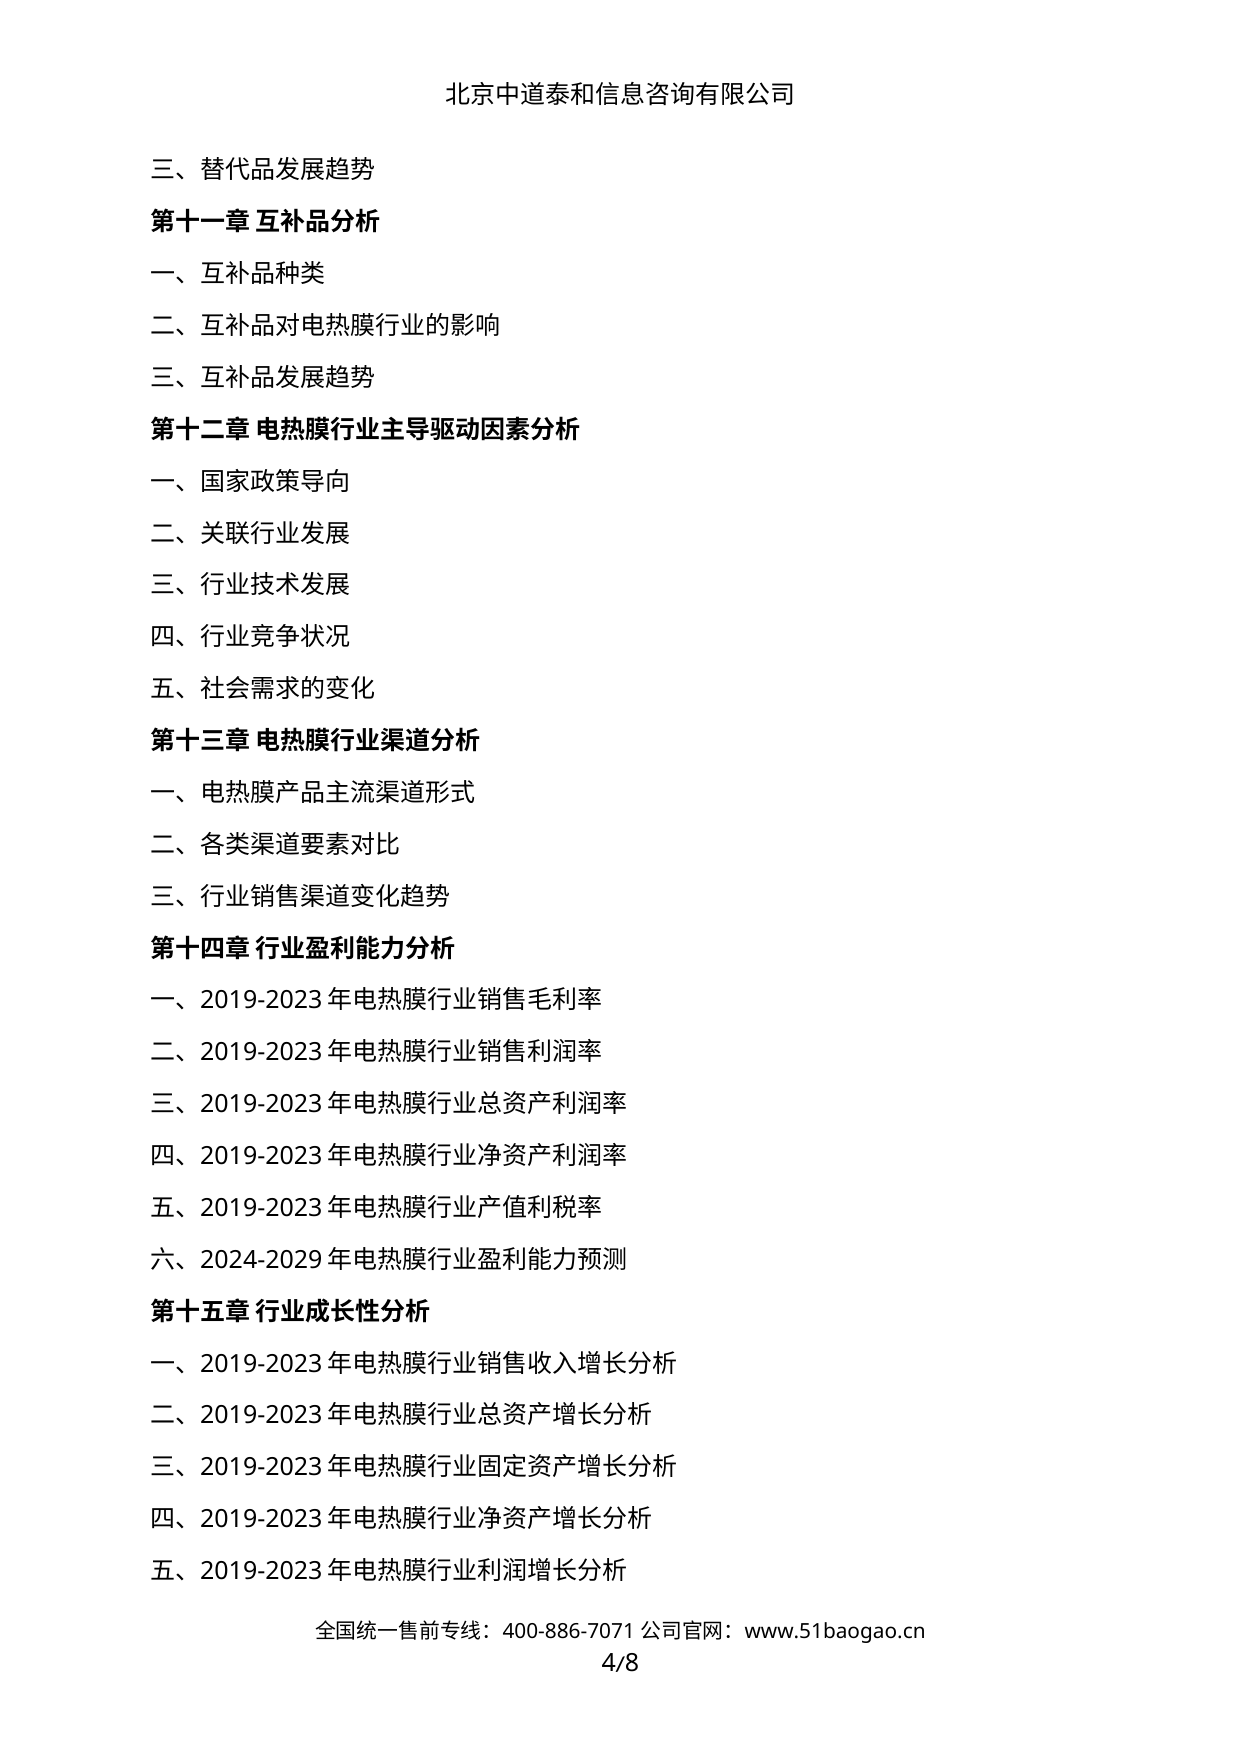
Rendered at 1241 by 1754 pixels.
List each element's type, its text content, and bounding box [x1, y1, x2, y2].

text 二、互补品对电热膜行业的影响 [150, 306, 1090, 342]
text 第十五章 行业成长性分析 [150, 1291, 1090, 1327]
text 二、关联行业发展 [150, 513, 1090, 549]
text 一、2019-2023年电热膜行业销售毛利率 [150, 980, 1090, 1016]
text 五、2019-2023年电热膜行业产值利税率 [150, 1187, 1090, 1224]
text 三、2019-2023年电热膜行业总资产利润率 [150, 1084, 1090, 1120]
text 三、替代品发展趋势 [150, 150, 1090, 186]
text 四、2019-2023年电热膜行业净资产利润率 [150, 1136, 1090, 1172]
text 三、行业销售渠道变化趋势 [150, 876, 1090, 912]
text 第十三章 电热膜行业渠道分析 [150, 721, 1090, 757]
text 二、2019-2023年电热膜行业总资产增长分析 [150, 1395, 1090, 1431]
text 三、互补品发展趋势 [150, 357, 1090, 394]
text 三、2019-2023年电热膜行业固定资产增长分析 [150, 1447, 1090, 1483]
text 一、电热膜产品主流渠道形式 [150, 772, 1090, 809]
text 一、互补品种类 [150, 254, 1090, 290]
text 二、2019-2023年电热膜行业销售利润率 [150, 1032, 1090, 1068]
text 二、各类渠道要素对比 [150, 824, 1090, 861]
text 五、社会需求的变化 [150, 669, 1090, 705]
text 五、2019-2023年电热膜行业利润增长分析 [150, 1551, 1090, 1587]
text 一、2019-2023年电热膜行业销售收入增长分析 [150, 1343, 1090, 1379]
text 第十一章 互补品分析 [150, 202, 1090, 238]
text 第十二章 电热膜行业主导驱动因素分析 [150, 409, 1090, 446]
text 第十四章 行业盈利能力分析 [150, 928, 1090, 964]
text 四、行业竞争状况 [150, 617, 1090, 653]
text 一、国家政策导向 [150, 461, 1090, 497]
text 六、2024-2029年电热膜行业盈利能力预测 [150, 1239, 1090, 1276]
text 四、2019-2023年电热膜行业净资产增长分析 [150, 1499, 1090, 1535]
text 三、行业技术发展 [150, 565, 1090, 601]
